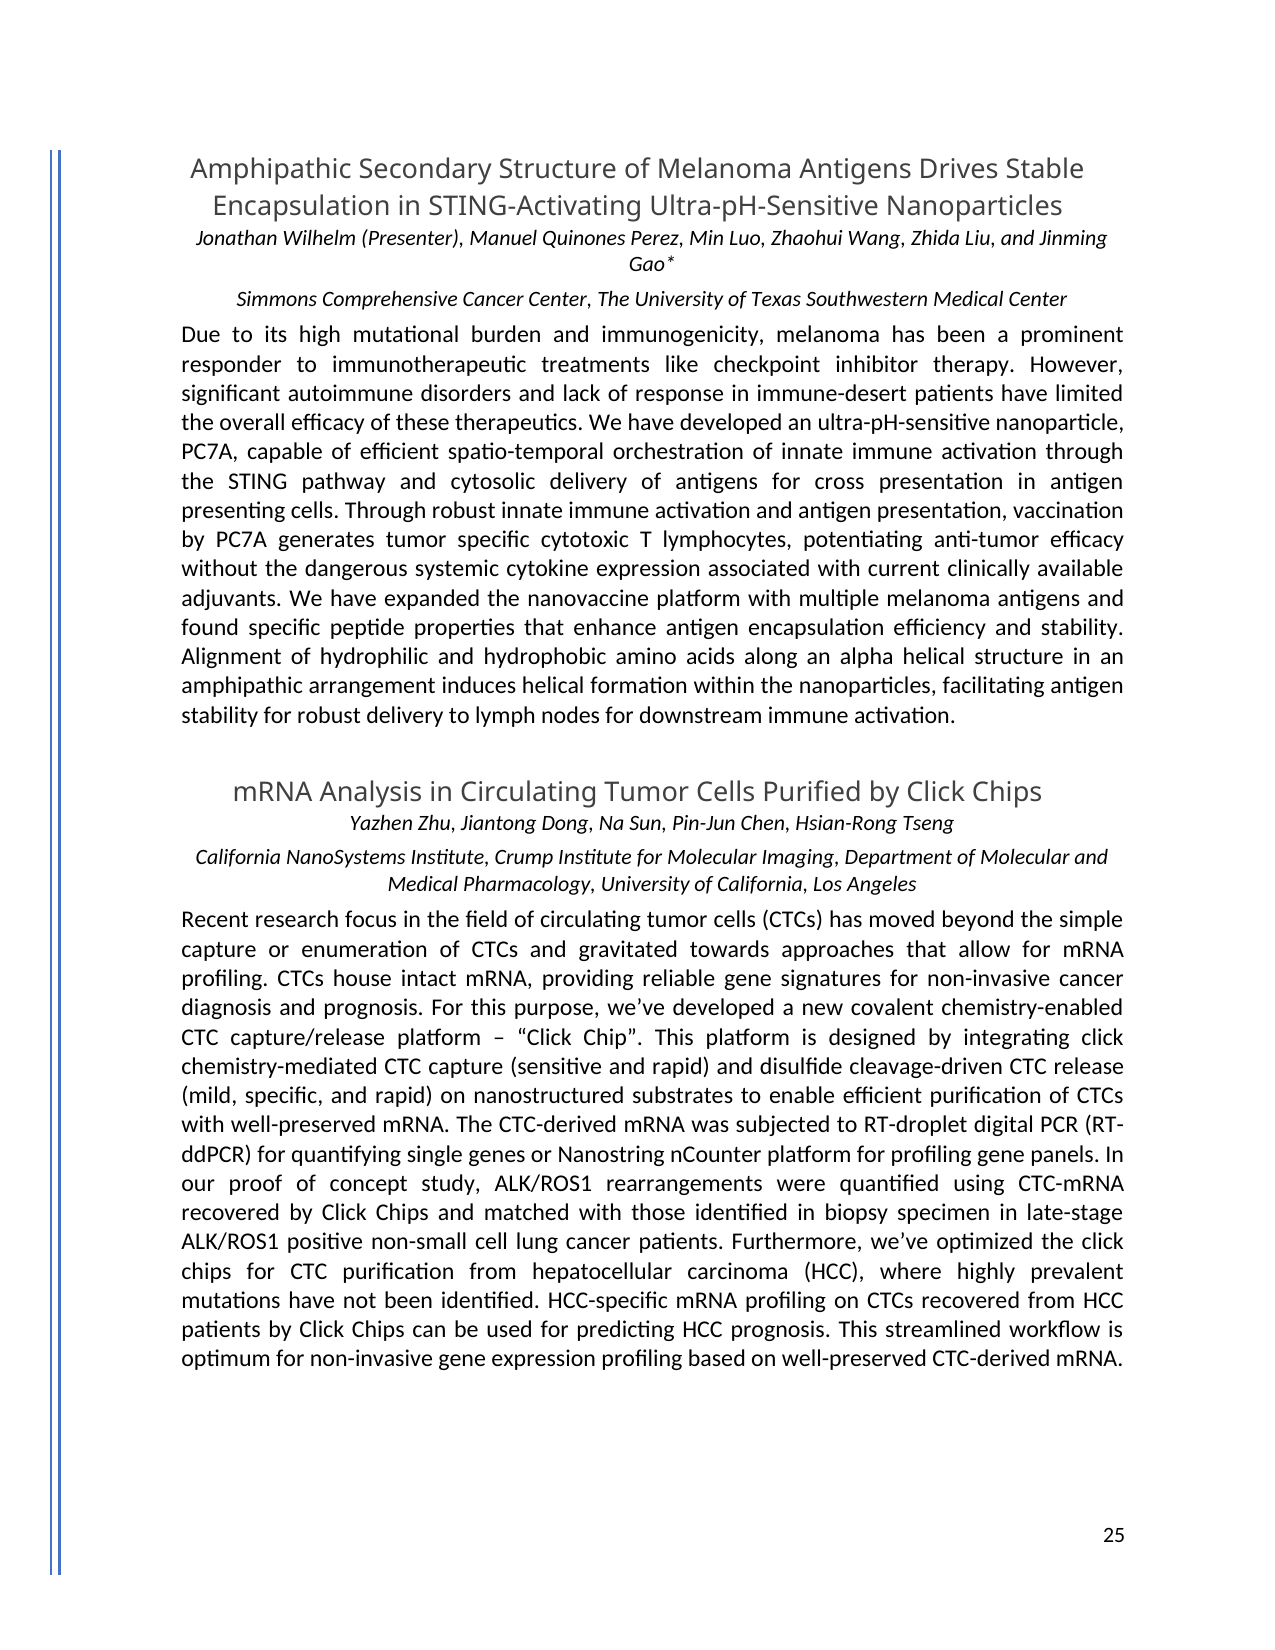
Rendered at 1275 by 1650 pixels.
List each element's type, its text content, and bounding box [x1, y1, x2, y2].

text Due to its high mutational burden and immunogenicity, melanoma has been a prominent responder to immunotherapeutic treatments like checkpoint inhibitor therapy. However, significant autoimmune disorders and lack of response in immune-desert patients have limited the overall efficacy of these therapeutics. We have developed an ultra-pH-sensitive nanoparticle, PC7A, capable of efficient spatio-temporal orchestration of innate immune activation through the STING pathway and cytosolic delivery of antigens for cross presentation in antigen presenting cells. Through robust innate immune activation and antigen presentation, vaccination by PC7A generates tumor specific cytotoxic T lymphocytes, potentiating anti-tumor efficacy without the dangerous systemic cytokine expression associated with current clinically available adjuvants. We have expanded the nanovaccine platform with multiple melanoma antigens and found specific peptide properties that enhance antigen encapsulation efficiency and stability. Alignment of hydrophilic and hydrophobic amino acids along an alpha helical structure in an amphipathic arrangement induces helical formation within the nanoparticles, facilitating antigen stability for robust delivery to lymph nodes for downstream immune activation. [181, 319, 1125, 729]
text Jonathan Wilhelm (Presenter), Manuel Quinones Perez, Min Luo, Zhaohui Wang, Zhida Liu, and Jinming Gao* [181, 224, 1125, 277]
text Simmons Comprehensive Cancer Center, The University of Texas Southwestern Medical Center [181, 285, 1125, 312]
text California NanoSystems Institute, Crump Institute for Molecular Imaging, Department of Molecular and Medical Pharmacology, University of California, Los Angeles [181, 843, 1125, 897]
text Yazhen Zhu, Jiantong Dong, Na Sun, Pin-Jun Chen, Hsian-Rong Tseng [181, 809, 1125, 836]
subtitle Amphipathic Secondary Structure of Melanoma Antigens Drives Stable Encapsulation in STING-Activating Ultra-pH-Sensitive Nanoparticles [150, 150, 1125, 224]
subtitle mRNA Analysis in Circulating Tumor Cells Purified by Click Chips [150, 772, 1125, 809]
text Recent research focus in the field of circulating tumor cells (CTCs) has moved beyond the simple capture or enumeration of CTCs and gravitated towards approaches that allow for mRNA profiling. CTCs house intact mRNA, providing reliable gene signatures for non-invasive cancer diagnosis and prognosis. For this purpose, we’ve developed a new covalent chemistry-enabled CTC capture/release platform – “Click Chip”. This platform is designed by integrating click chemistry-mediated CTC capture (sensitive and rapid) and disulfide cleavage-driven CTC release (mild, specific, and rapid) on nanostructured substrates to enable efficient purification of CTCs with well-preserved mRNA. The CTC-derived mRNA was subjected to RT-droplet digital PCR (RT-ddPCR) for quantifying single genes or Nanostring nCounter platform for profiling gene panels. In our proof of concept study, ALK/ROS1 rearrangements were quantified using CTC-mRNA recovered by Click Chips and matched with those identified in biopsy specimen in late-stage ALK/ROS1 positive non-small cell lung cancer patients. Furthermore, we’ve optimized the click chips for CTC purification from hepatocellular carcinoma (HCC), where highly prevalent mutations have not been identified. HCC-specific mRNA profiling on CTCs recovered from HCC patients by Click Chips can be used for predicting HCC prognosis. This streamlined workflow is optimum for non-invasive gene expression profiling based on well-preserved CTC-derived mRNA. [181, 904, 1125, 1373]
